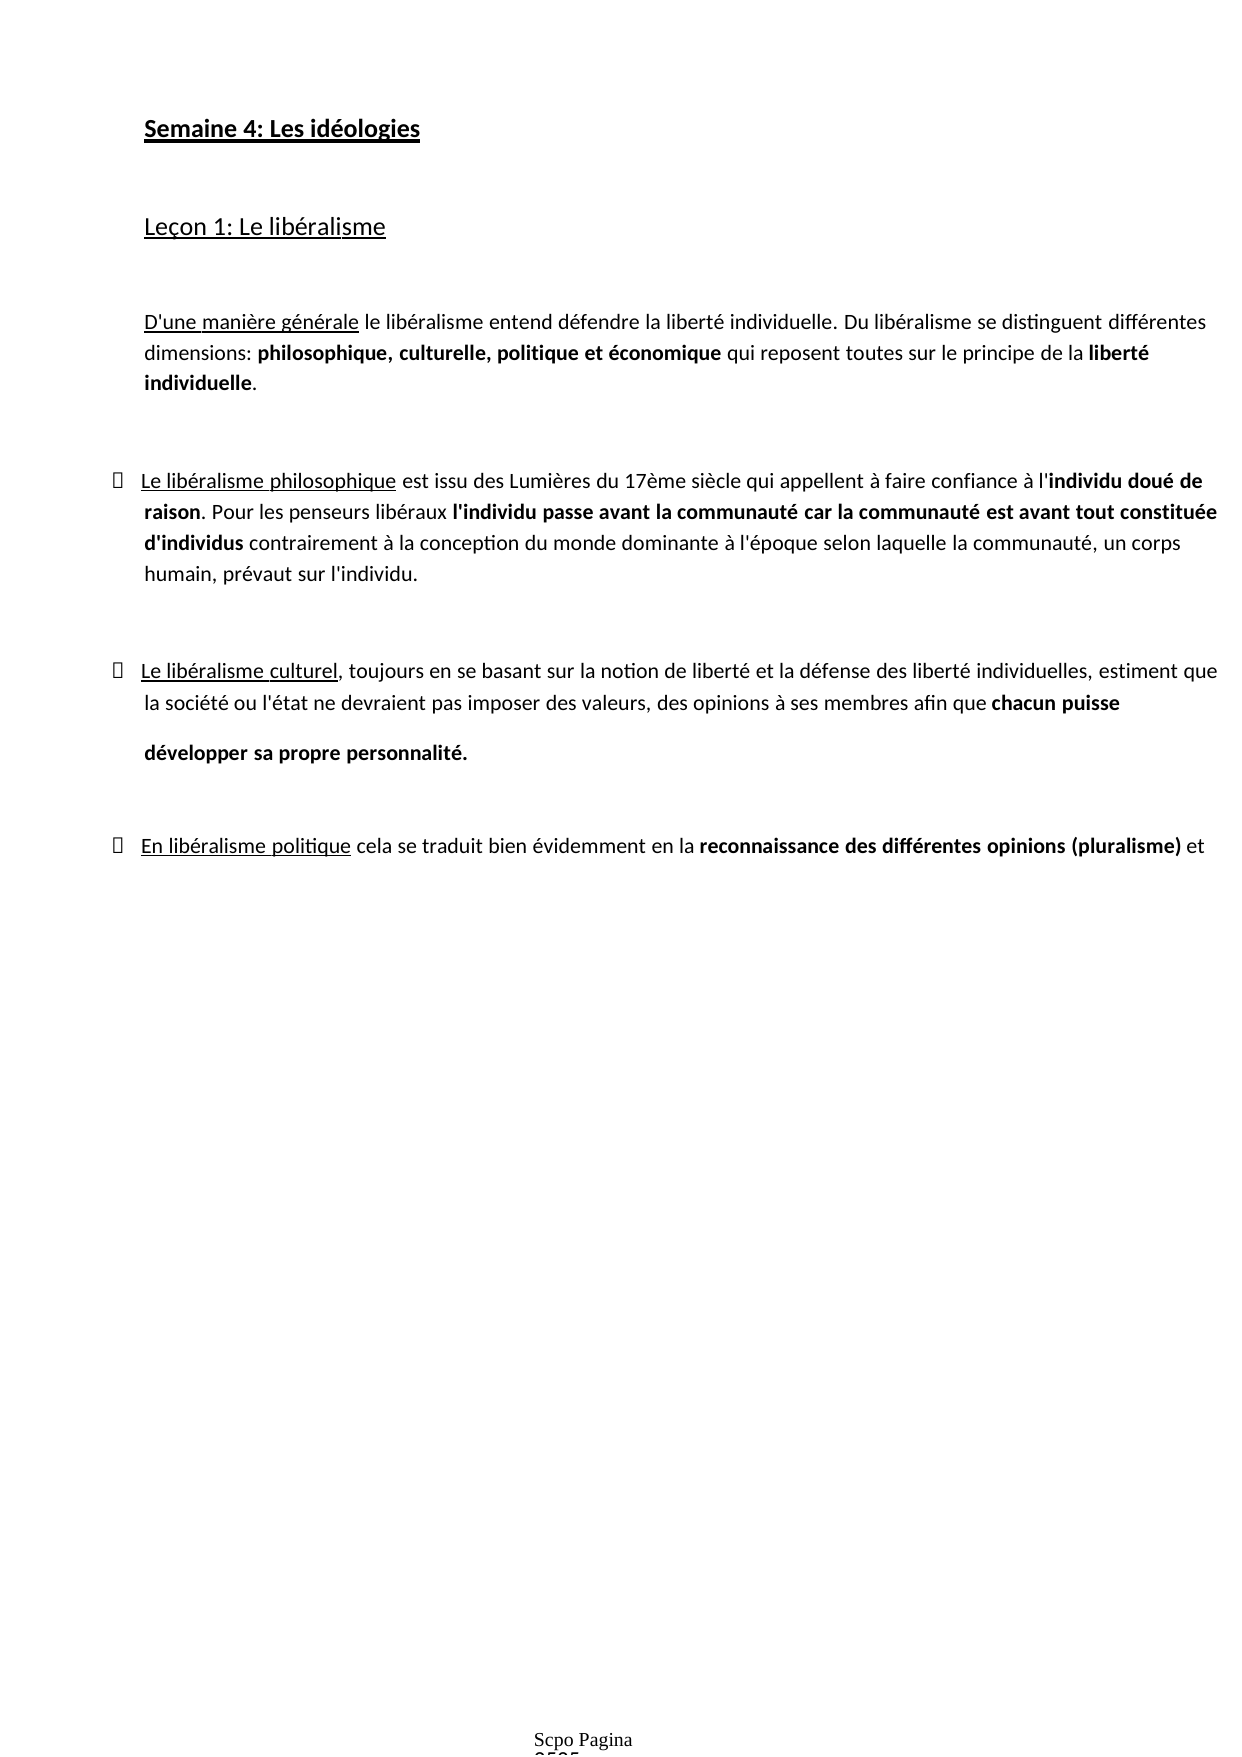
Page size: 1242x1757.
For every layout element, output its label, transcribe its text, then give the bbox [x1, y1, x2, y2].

text Leçon 1: Le libéralisme [144, 210, 1235, 242]
text Semaine 4: Les idéologies [144, 112, 1235, 144]
text  Le libéralisme culturel, toujours en se basant sur la notion de liberté et la défense des liberté individuelles, estiment que la société ou l'état ne devraient pas imposer des valeurs, des opinions à ses membres afin que chacun puisse [111, 655, 1224, 715]
text D'une manière générale le libéralisme entend défendre la liberté individuelle. Du libéralisme se distinguent différentes dimensions: philosophique, culturelle, politique et économique qui reposent toutes sur le principe de la liberté individuelle. [144, 308, 1211, 396]
text  En libéralisme politique cela se traduit bien évidemment en la reconnaissance des différentes opinions (pluralisme) et [111, 830, 1235, 859]
text développer sa propre personnalité. [144, 740, 1235, 765]
text  Le libéralisme philosophique est issu des Lumières du 17ème siècle qui appellent à faire confiance à l'individu doué de raison. Pour les penseurs libéraux l'individu passe avant la communauté car la communauté est avant tout constituée d'individus contrairement à la conception du monde dominante à l'époque selon laquelle la communauté, un corps humain, prévaut sur l'individu. [111, 465, 1219, 586]
